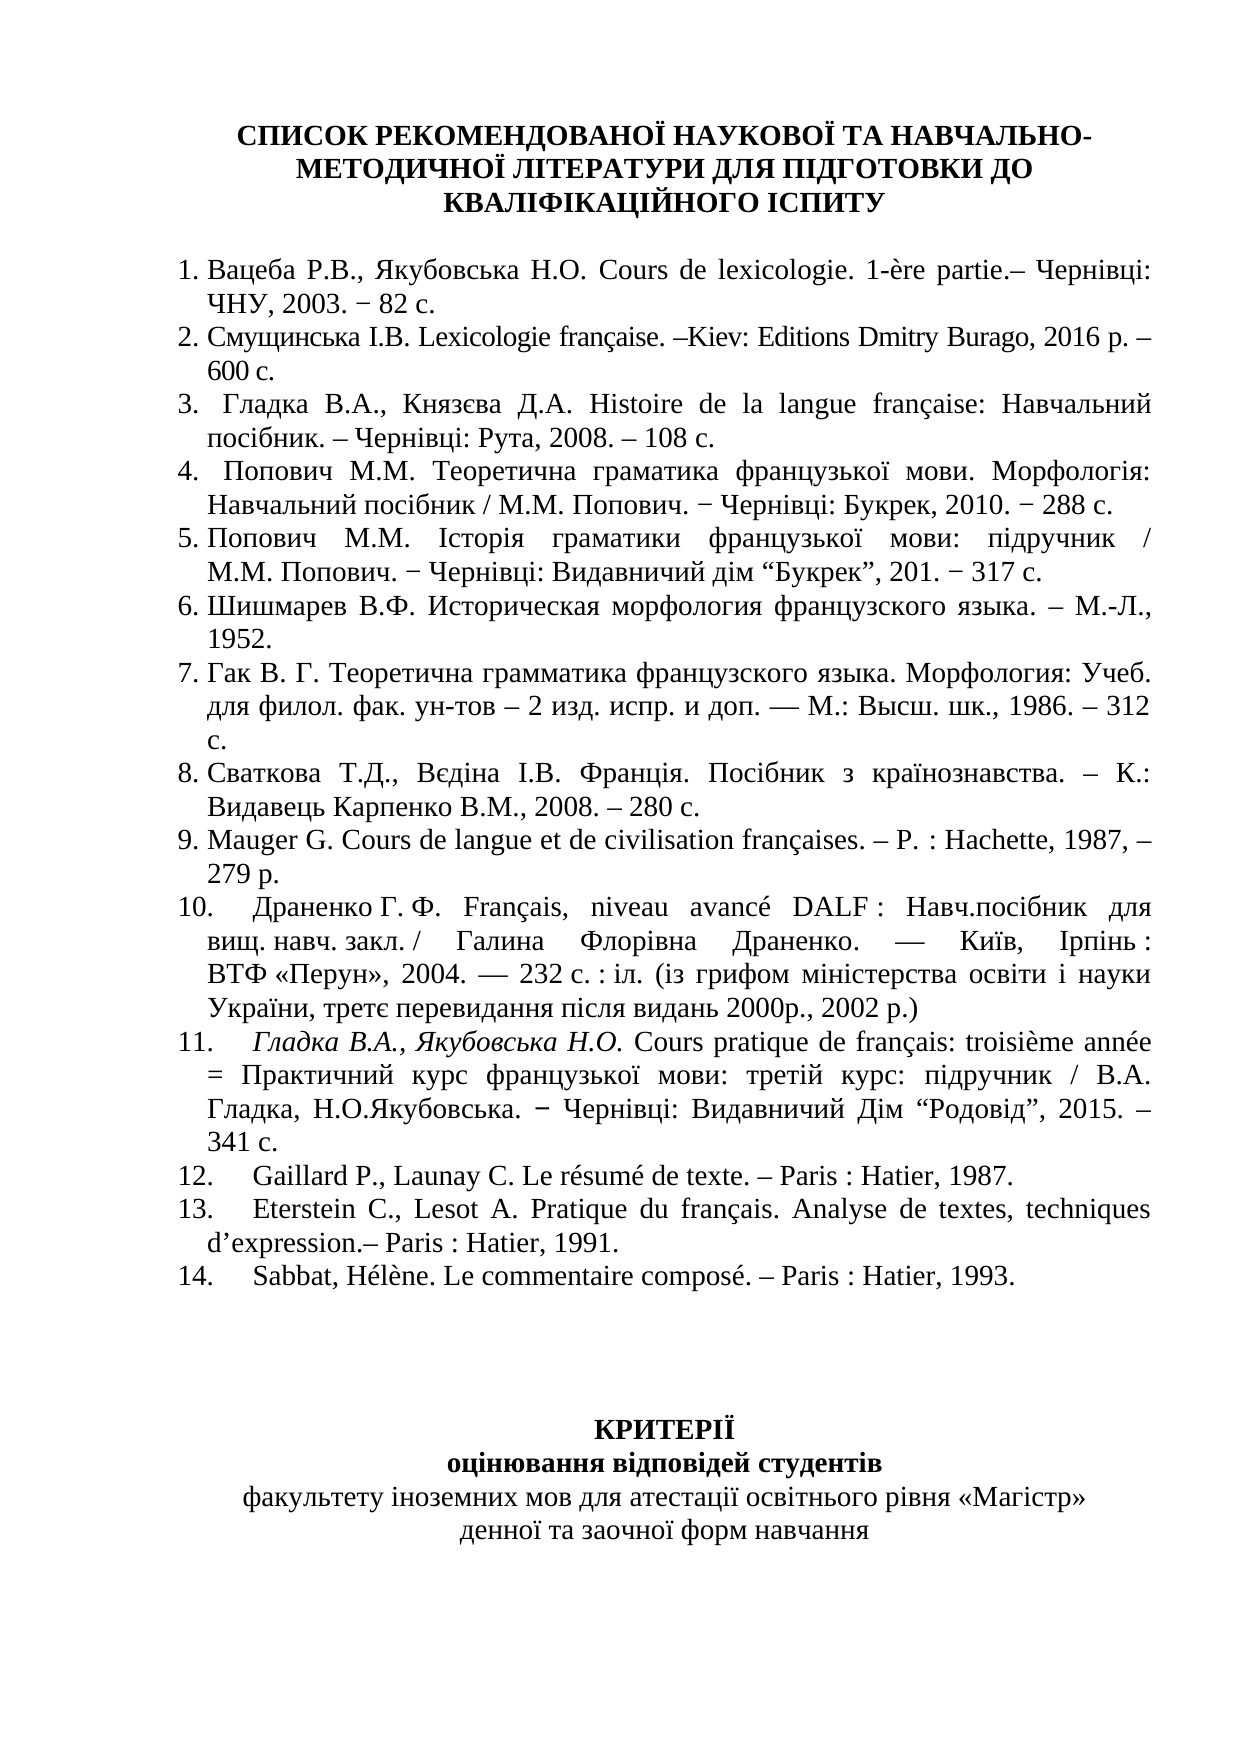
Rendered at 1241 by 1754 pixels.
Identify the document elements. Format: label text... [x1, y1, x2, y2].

list Попович М.М. Теоретична граматика французької мови. Морфологія: Навчальний посібник / М.М. Попович. − Чернівці: Букрек, 2010. − 288 с. [177, 453, 1152, 521]
list Sabbat, Hélène. Le commentaire composé. – Paris : Hatier, 1993. [177, 1258, 1152, 1292]
list Смущинська І.В. Lexicologie française. –Kiev: Editions Dmitry Burago, 2016 р. – 600 с. [177, 319, 1152, 386]
list Gaillard P., Launay C. Le résumé de texte. – Paris : Hatier, 1987. [177, 1158, 1152, 1191]
list Вацеба Р.В., Якубовська Н.О. Cours de lexicologie. 1-ère partie.– Чернівці: ЧНУ, 2003. − 82 с. [177, 252, 1152, 319]
list Гладка В.А., Якубовська Н.О. Cours pratique de français: troisième année = Практичний курс французької мови: третій курс: підручник / В.А. Гладка, Н.О.Якубовська. − Чернівці: Видавничий Дім “Родовід”, 2015. – 341 с. [177, 1024, 1152, 1158]
list Сваткова Т.Д., Вєдіна І.В. Франція. Посібник з країнознавства. – К.: Видавець Карпенко В.М., 2008. – 280 с. [177, 755, 1152, 822]
text СПИСОК РЕКОМЕНДОВАНОЇ НАУКОВОЇ ТА НАВЧАЛЬНО-МЕТОДИЧНОЇ ЛІТЕРАТУРИ ДЛЯ ПІДГОТОВКИ ДО КВАЛІФІКАЦІЙНОГО ІСПИТУ [177, 118, 1152, 219]
list Драненко Г. Ф. Français, niveau avancé DALF : Навч.посібник для вищ. навч. закл. / Галина Флорівна Драненко. — Київ, Ірпінь : ВТФ «Перун», 2004. — 232 с. : іл. (із грифом міністерства освіти і науки України, третє перевидання після видань 2000р., 2002 р.) [177, 889, 1152, 1024]
list Mauger G. Cours de langue et de civilisation françaises. – P. : Hachette, 1987, – 279 p. [177, 822, 1152, 889]
list Попович М.М. Історія граматики французької мови: підручник / М.М. Попович. − Чернівці: Видавничий дім “Букрек”, 201. − 317 с. [177, 521, 1152, 588]
text оцінювання відповідей студентів [177, 1445, 1152, 1479]
text факультету іноземних мов для атестації освітнього рівня «Магістр» [177, 1479, 1152, 1512]
text денної та заочної форм навчання [177, 1512, 1152, 1546]
list Шишмарев В.Ф. Историческая морфология французского языка. – М.-Л., 1952. [177, 588, 1152, 655]
list Eterstein C., Lesot A. Pratique du français. Analyse de textes, techniques d’expression.– Paris : Hatier, 1991. [177, 1191, 1152, 1258]
text КРИТЕРІЇ [177, 1412, 1152, 1445]
list Гак В. Г. Теоретична грамматика французского языка. Морфология: Учеб. для филол. фак. ун-тов – 2 изд. испр. и доп. — М.: Высш. шк., 1986. – 312 с. [177, 655, 1152, 755]
list Гладка В.А., Князєва Д.А. Histoire de la langue française: Навчальний посібник. – Чернівці: Рута, 2008. – 108 с. [177, 386, 1152, 453]
